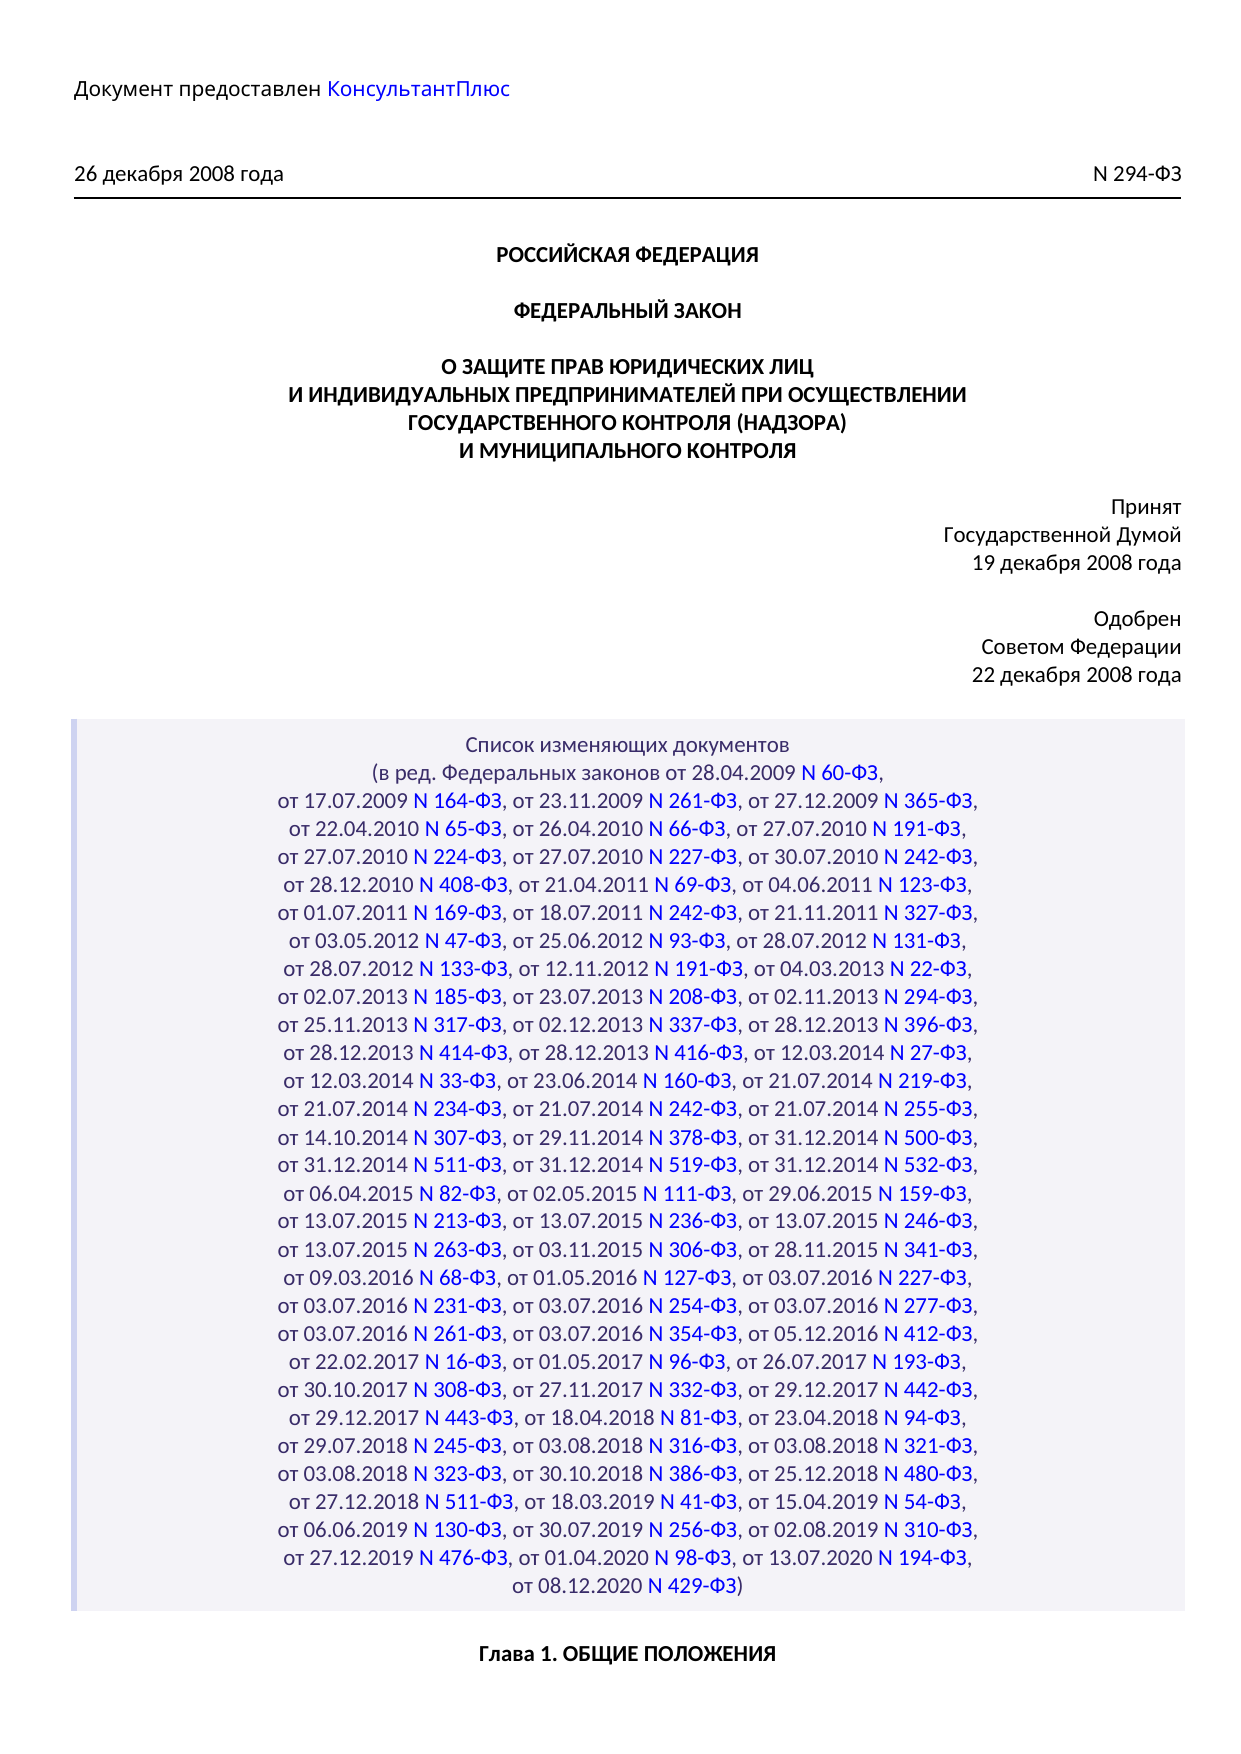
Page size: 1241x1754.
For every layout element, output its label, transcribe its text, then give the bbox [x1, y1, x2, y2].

text Документ предоставлен КонсультантПлюс [74, 74, 1181, 102]
text Принят [74, 492, 1181, 520]
table_header 26 декабря 2008 года [74, 159, 627, 187]
table_header Список изменяющих документов (в ред. Федеральных законов от 28.04.2009 N 60-ФЗ, от 17.07.2009 N 164-ФЗ, от 23.11.2009 N 261-ФЗ, от 27.12.2009 N 365-ФЗ, от 22.04.2010 N 65-ФЗ, от 26.04.2010 N 66-ФЗ, от 27.07.2010 N 191-ФЗ, от 27.07.2010 N 224-ФЗ, от 27.07.2010 N 227-ФЗ, от 30.07.2010 N 242-ФЗ, от 28.12.2010 N 408-ФЗ, от 21.04.2011 N 69-ФЗ, от 04.06.2011 N 123-ФЗ, от 01.07.2011 N 169-ФЗ, от 18.07.2011 N 242-ФЗ, от 21.11.2011 N 327-ФЗ, от 03.05.2012 N 47-ФЗ, от 25.06.2012 N 93-ФЗ, от 28.07.2012 N 131-ФЗ, от 28.07.2012 N 133-ФЗ, от 12.11.2012 N 191-ФЗ, от 04.03.2013 N 22-ФЗ, от 02.07.2013 N 185-ФЗ, от 23.07.2013 N 208-ФЗ, от 02.11.2013 N 294-ФЗ, от 25.11.2013 N 317-ФЗ, от 02.12.2013 N 337-ФЗ, от 28.12.2013 N 396-ФЗ, от 28.12.2013 N 414-ФЗ, от 28.12.2013 N 416-ФЗ, от 12.03.2014 N 27-ФЗ, от 12.03.2014 N 33-ФЗ, от 23.06.2014 N 160-ФЗ, от 21.07.2014 N 219-ФЗ, от 21.07.2014 N 234-ФЗ, от 21.07.2014 N 242-ФЗ, от 21.07.2014 N 255-ФЗ, от 14.10.2014 N 307-ФЗ, от 29.11.2014 N 378-ФЗ, от 31.12.2014 N 500-ФЗ, от 31.12.2014 N 511-ФЗ, от 31.12.2014 N 519-ФЗ, от 31.12.2014 N 532-ФЗ, от 06.04.2015 N 82-ФЗ, от 02.05.2015 N 111-ФЗ, от 29.06.2015 N 159-ФЗ, от 13.07.2015 N 213-ФЗ, от 13.07.2015 N 236-ФЗ, от 13.07.2015 N 246-ФЗ, от 13.07.2015 N 263-ФЗ, от 03.11.2015 N 306-ФЗ, от 28.11.2015 N 341-ФЗ, от 09.03.2016 N 68-ФЗ, от 01.05.2016 N 127-ФЗ, от 03.07.2016 N 227-ФЗ, от 03.07.2016 N 231-ФЗ, от 03.07.2016 N 254-ФЗ, от 03.07.2016 N 277-ФЗ, от 03.07.2016 N 261-ФЗ, от 03.07.2016 N 354-ФЗ, от 05.12.2016 N 412-ФЗ, от 22.02.2017 N 16-ФЗ, от 01.05.2017 N 96-ФЗ, от 26.07.2017 N 193-ФЗ, от 30.10.2017 N 308-ФЗ, от 27.11.2017 N 332-ФЗ, от 29.12.2017 N 442-ФЗ, от 29.12.2017 N 443-ФЗ, от 18.04.2018 N 81-ФЗ, от 23.04.2018 N 94-ФЗ, от 29.07.2018 N 245-ФЗ, от 03.08.2018 N 316-ФЗ, от 03.08.2018 N 321-ФЗ, от 03.08.2018 N 323-ФЗ, от 30.10.2018 N 386-ФЗ, от 25.12.2018 N 480-ФЗ, от 27.12.2018 N 511-ФЗ, от 18.03.2019 N 41-ФЗ, от 15.04.2019 N 54-ФЗ, от 06.06.2019 N 130-ФЗ, от 30.07.2019 N 256-ФЗ, от 02.08.2019 N 310-ФЗ, от 27.12.2019 N 476-ФЗ, от 01.04.2020 N 98-ФЗ, от 13.07.2020 N 194-ФЗ, от 08.12.2020 N 429-ФЗ) [77, 719, 1178, 1611]
text Одобрен [74, 604, 1181, 632]
text 19 декабря 2008 года [74, 548, 1181, 576]
text ГОСУДАРСТВЕННОГО КОНТРОЛЯ (НАДЗОРА) [74, 408, 1181, 436]
table_header N 294-ФЗ [628, 159, 1181, 187]
text РОССИЙСКАЯ ФЕДЕРАЦИЯ [74, 240, 1181, 268]
text Государственной Думой [74, 520, 1181, 548]
text И МУНИЦИПАЛЬНОГО КОНТРОЛЯ [74, 436, 1181, 464]
text 22 декабря 2008 года [74, 660, 1181, 688]
text Советом Федерации [74, 632, 1181, 660]
text ФЕДЕРАЛЬНЫЙ ЗАКОН [74, 296, 1181, 324]
text Глава 1. ОБЩИЕ ПОЛОЖЕНИЯ [74, 1639, 1181, 1667]
text И ИНДИВИДУАЛЬНЫХ ПРЕДПРИНИМАТЕЛЕЙ ПРИ ОСУЩЕСТВЛЕНИИ [74, 380, 1181, 408]
text О ЗАЩИТЕ ПРАВ ЮРИДИЧЕСКИХ ЛИЦ [74, 352, 1181, 380]
